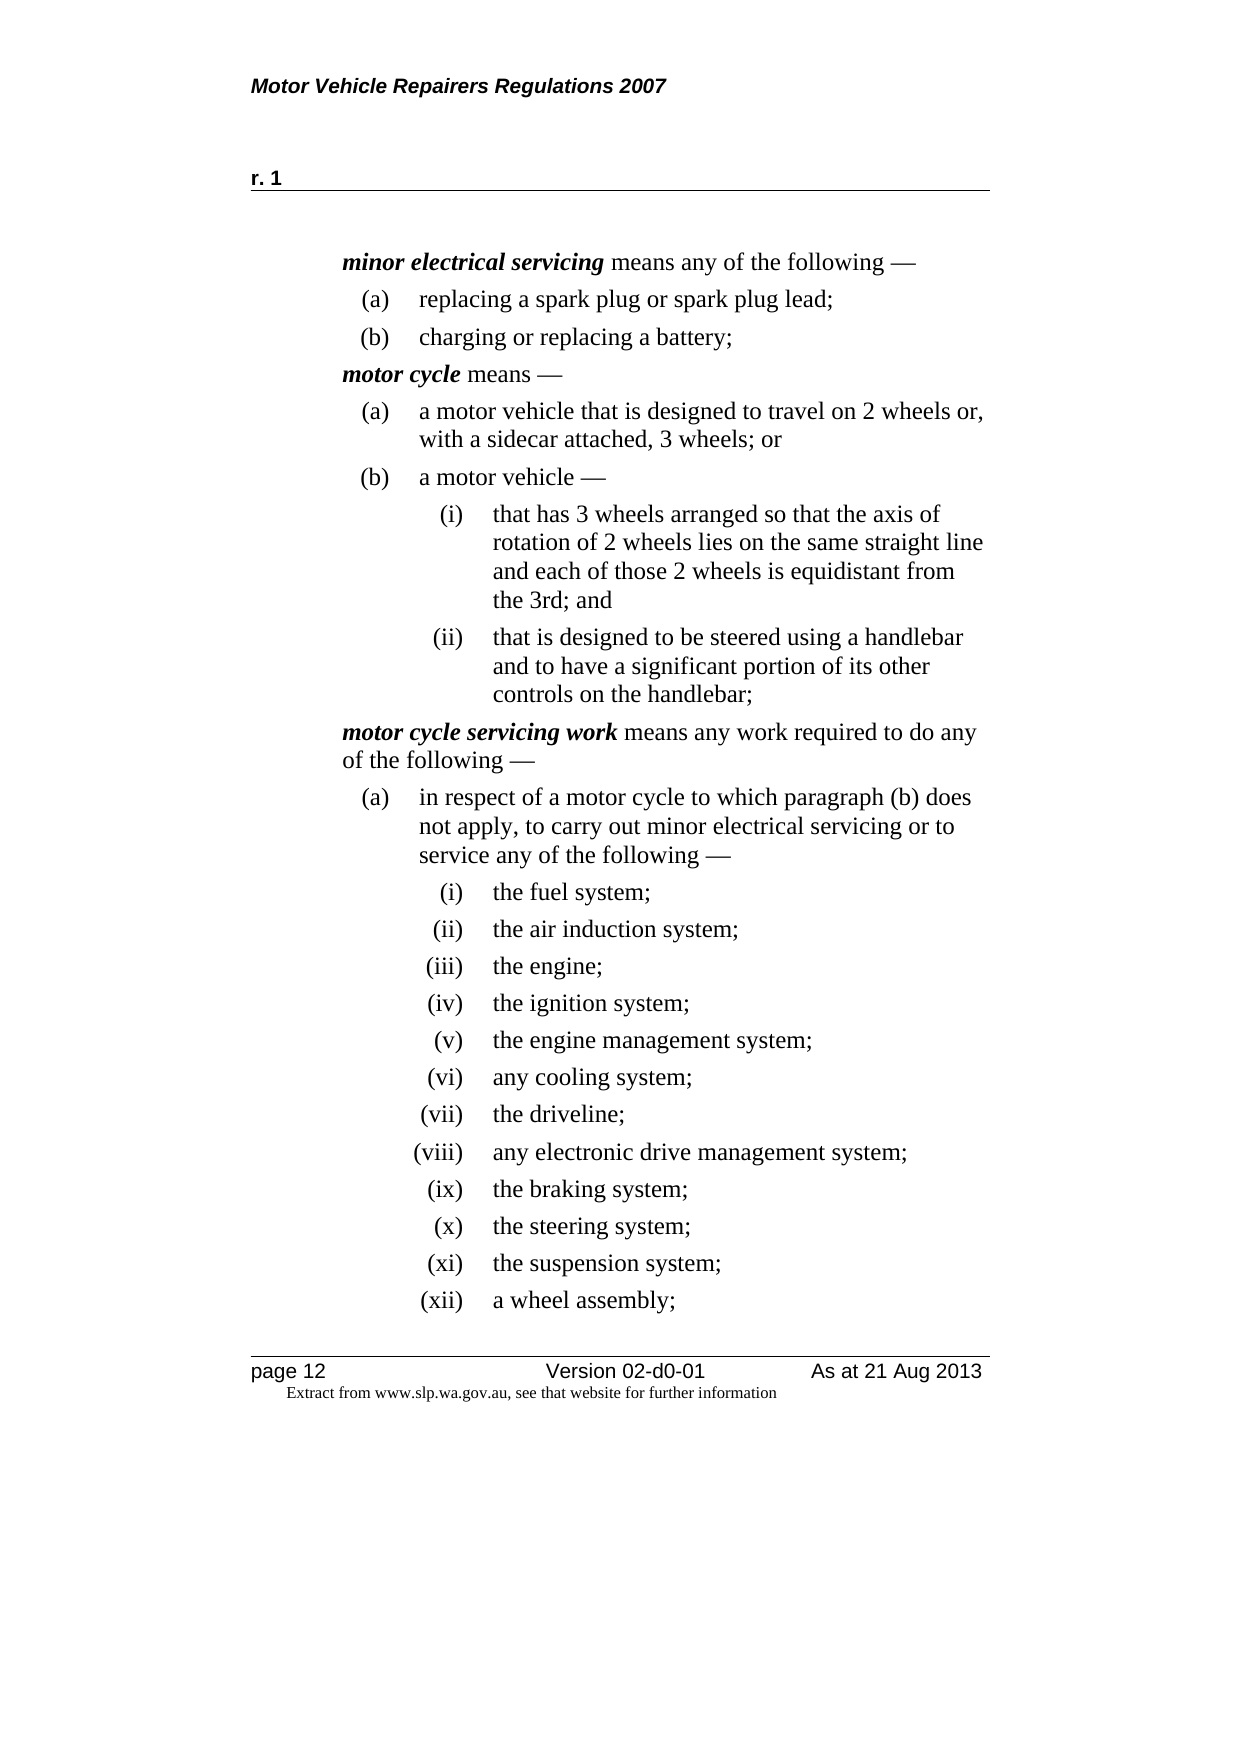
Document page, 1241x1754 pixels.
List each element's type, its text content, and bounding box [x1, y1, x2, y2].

text (xii) a wheel assembly; [251, 1285, 990, 1314]
text (ii) the air induction system; [251, 914, 990, 943]
text (ii) that is designed to be steered using a handlebar and to have a significant portion of its other controls on the handlebar; [251, 622, 990, 708]
text (x) the steering system; [251, 1211, 990, 1239]
text (b) a motor vehicle — [251, 462, 990, 490]
text motor cycle means — [251, 359, 990, 387]
text (i) the fuel system; [251, 877, 990, 906]
text (a) in respect of a motor cycle to which paragraph (b) does not apply, to carry out minor electrical servicing or to service any of the following — [251, 782, 990, 869]
text (vii) the driveline; [251, 1099, 990, 1128]
text motor cycle servicing work means any work required to do any of the following — [251, 717, 990, 774]
text (vi) any cooling system; [251, 1062, 990, 1091]
text (xi) the suspension system; [251, 1248, 990, 1277]
text (b) charging or replacing a battery; [251, 322, 990, 350]
text (iv) the ignition system; [251, 988, 990, 1017]
text (i) that has 3 wheels arranged so that the axis of rotation of 2 wheels lies on the same straight line and each of those 2 wheels is equidistant from the 3rd; and [251, 499, 990, 614]
text (a) a motor vehicle that is designed to travel on 2 wheels or, with a sidecar attached, 3 wheels; or [251, 396, 990, 453]
text (iii) the engine; [251, 951, 990, 980]
text minor electrical servicing means any of the following — [251, 247, 990, 276]
text (viii) any electronic drive management system; [251, 1137, 990, 1165]
text (v) the engine management system; [251, 1025, 990, 1054]
text (ix) the braking system; [251, 1174, 990, 1202]
text (a) replacing a spark plug or spark plug lead; [251, 284, 990, 313]
